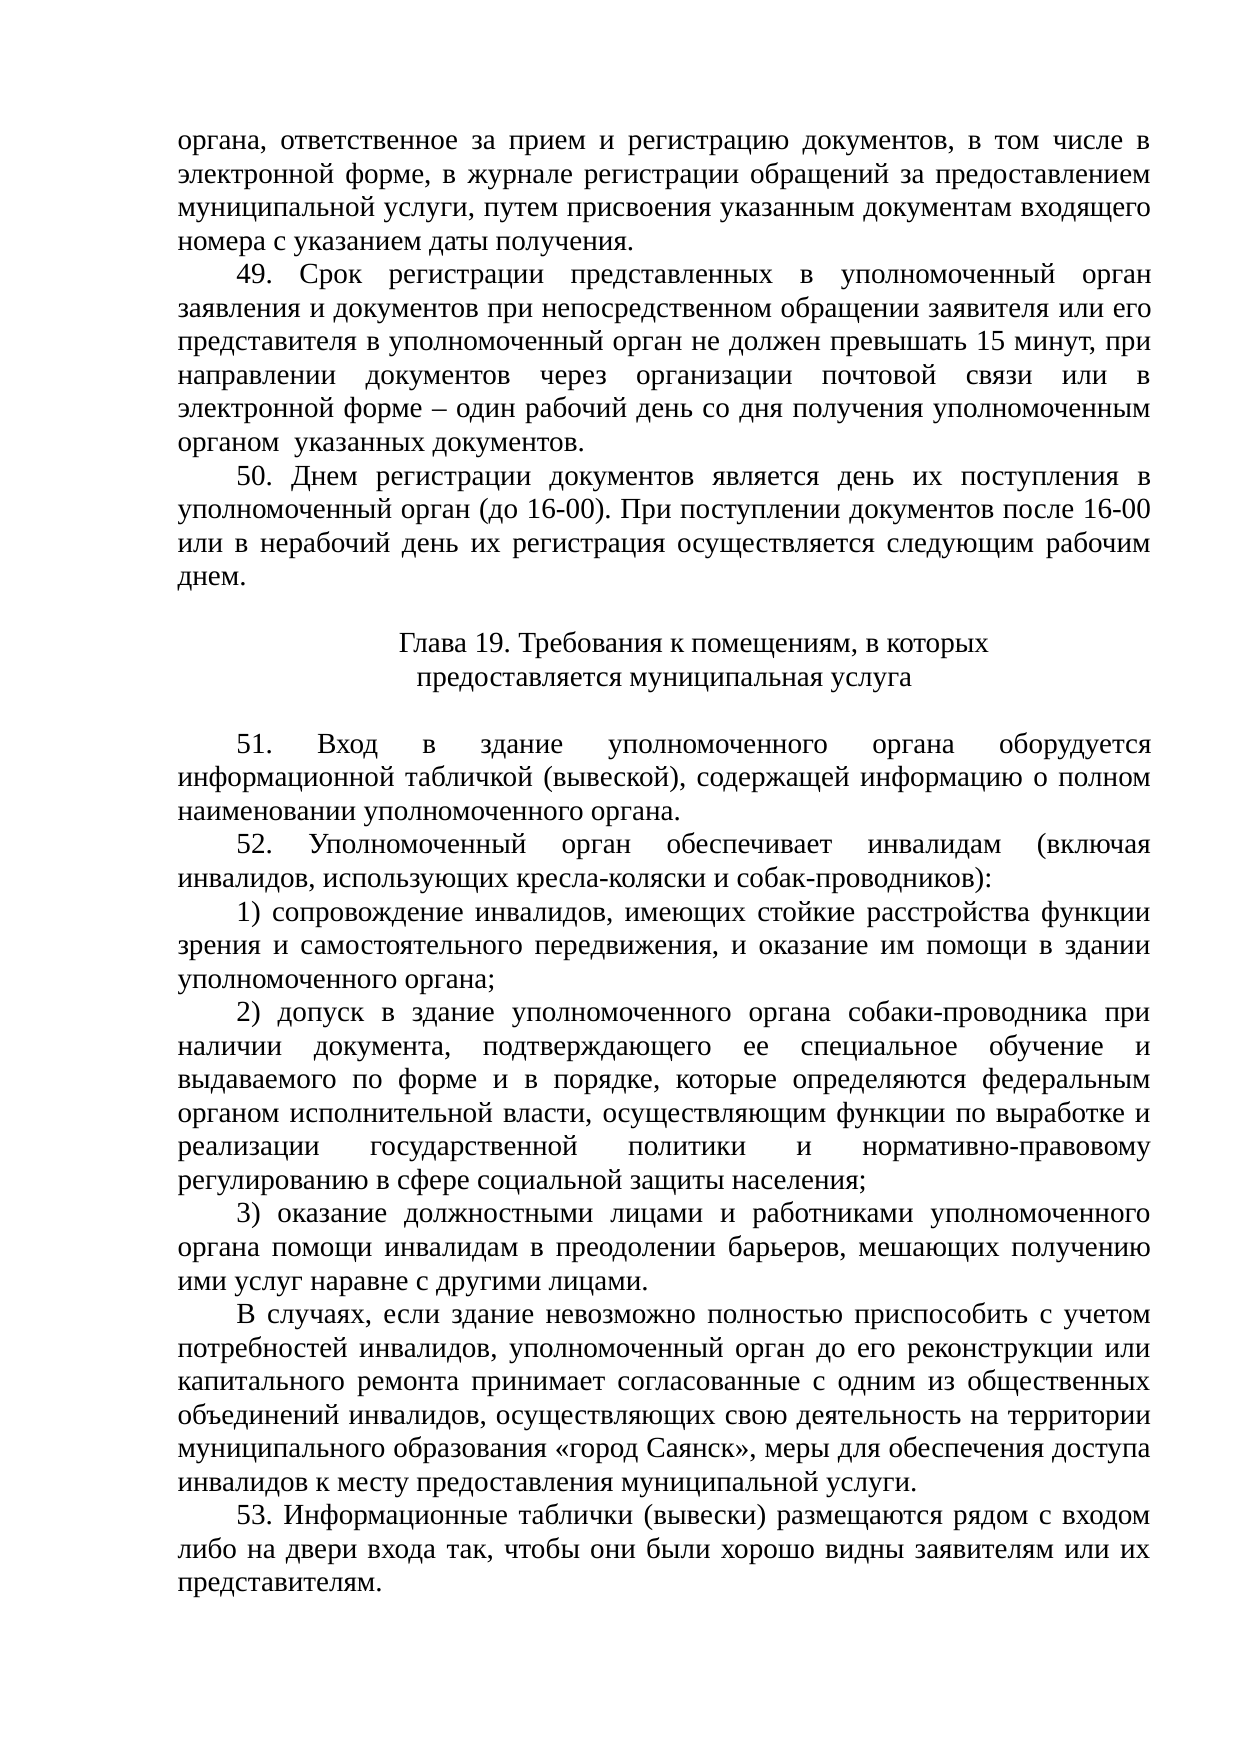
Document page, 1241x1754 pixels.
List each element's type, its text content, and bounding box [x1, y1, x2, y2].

text 2) допуск в здание уполномоченного органа собаки-проводника при наличии документа, подтверждающего ее специальное обучение и выдаваемого по форме и в порядке, которые определяются федеральным органом исполнительной власти, осуществляющим функции по выработке и реализации государственной политики и нормативно-правовому регулированию в сфере социальной защиты населения; [177, 994, 1152, 1196]
text В случаях, если здание невозможно полностью приспособить с учетом потребностей инвалидов, уполномоченный орган до его реконструкции или капитального ремонта принимает согласованные с одним из общественных объединений инвалидов, осуществляющих свою деятельность на территории муниципального образования «город Саянск», меры для обеспечения доступа инвалидов к месту предоставления муниципальной услуги. [177, 1296, 1152, 1497]
text 53. Информационные таблички (вывески) размещаются рядом с входом либо на двери входа так, чтобы они были хорошо видны заявителям или их представителям. [177, 1497, 1152, 1598]
text 51. Вход в здание уполномоченного органа оборудуется информационной табличкой (вывеской), содержащей информацию о полном наименовании уполномоченного органа. [177, 726, 1152, 827]
text органа, ответственное за прием и регистрацию документов, в том числе в электронной форме, в журнале регистрации обращений за предоставлением муниципальной услуги, путем присвоения указанным документам входящего номера с указанием даты получения. [177, 122, 1152, 256]
text 52. Уполномоченный орган обеспечивает инвалидам (включая инвалидов, использующих кресла-коляски и собак-проводников): [177, 827, 1152, 894]
text 1) сопровождение инвалидов, имеющих стойкие расстройства функции зрения и самостоятельного передвижения, и оказание им помощи в здании уполномоченного органа; [177, 894, 1152, 994]
text 3) оказание должностными лицами и работниками уполномоченного органа помощи инвалидам в преодолении барьеров, мешающих получению ими услуг наравне с другими лицами. [177, 1196, 1152, 1296]
text 49. Срок регистрации представленных в уполномоченный орган заявления и документов при непосредственном обращении заявителя или его представителя в уполномоченный орган не должен превышать 15 минут, при направлении документов через организации почтовой связи или в электронной форме – один рабочий день со дня получения уполномоченным органом указанных документов. [177, 256, 1152, 458]
text Глава 19. Требования к помещениям, в которых предоставляется муниципальная услуга [177, 625, 1152, 692]
text 50. Днем регистрации документов является день их поступления в уполномоченный орган (до 16-00). При поступлении документов после 16-00 или в нерабочий день их регистрация осуществляется следующим рабочим днем. [177, 458, 1152, 592]
